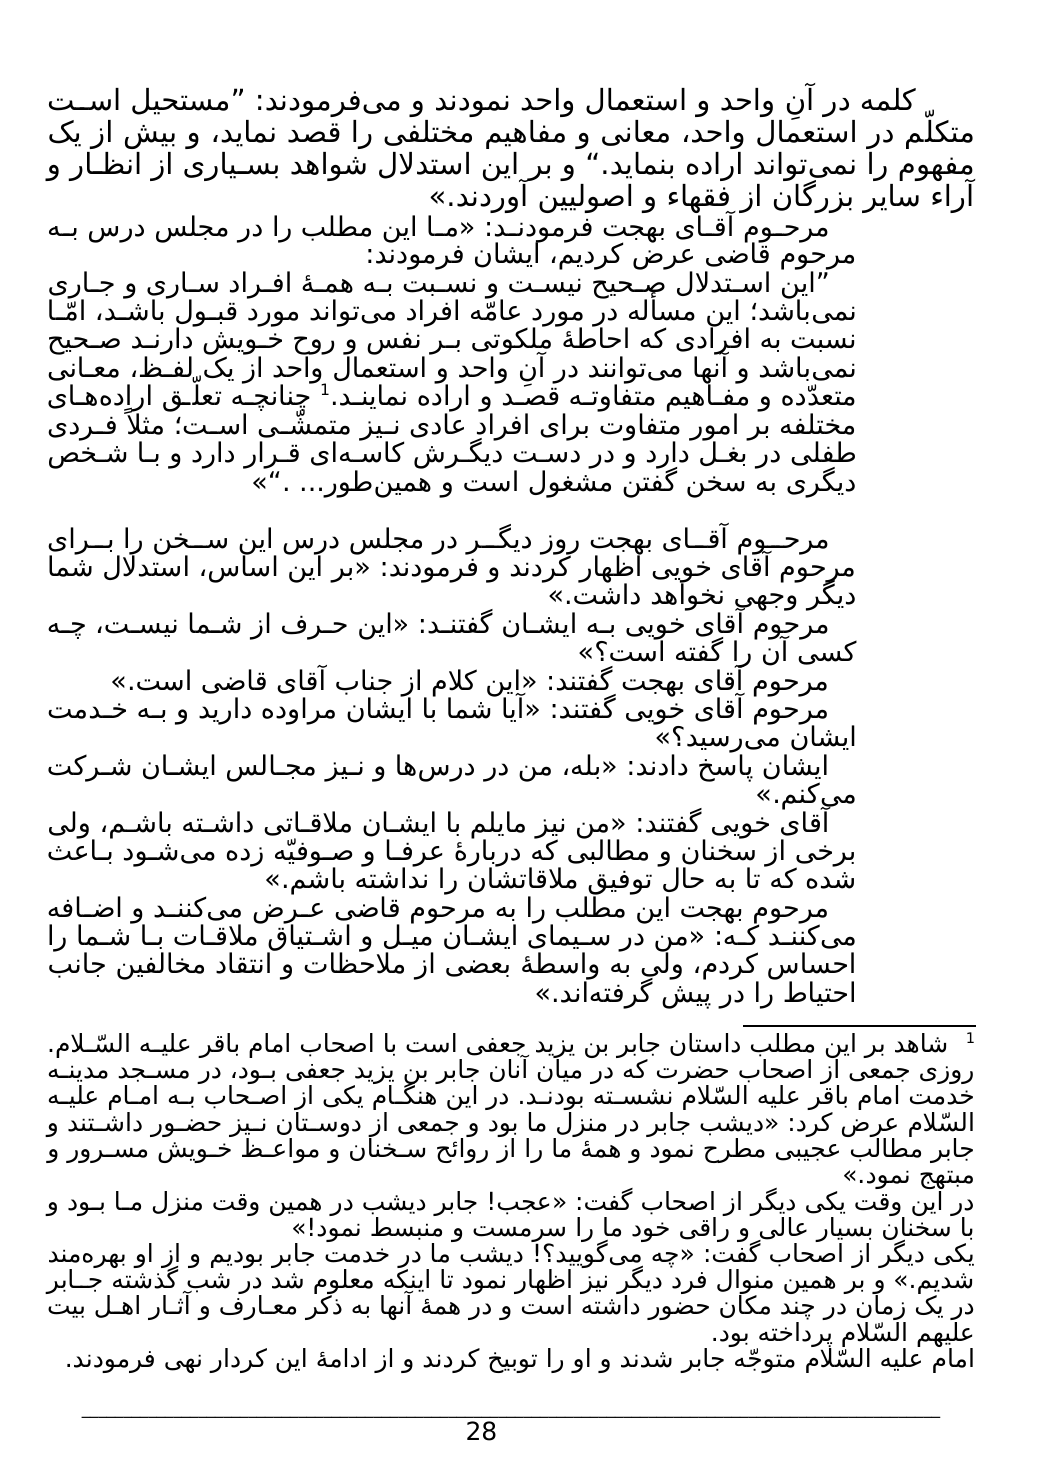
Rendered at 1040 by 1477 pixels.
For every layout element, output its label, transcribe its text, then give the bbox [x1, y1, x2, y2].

text مرحوم آقای بهجت روز دیگر در مجلس درس این سخن را برای مرحوم آقای خویی اظهار کردند و فرمودند: «بر این اساس، استدلال شما دیگر وجهی نخواهد داشت.» [47, 526, 857, 611]
text کلمه در آنِ واحد و استعمال واحد نمودند و می‌فرمودند: ”مستحیل است متکلّم در استعمال واحد، معانی و مفاهیم مختلفی را قصد نماید، و بیش از یک مفهوم را نمی‌تواند اراده بنماید.“ و بر این استدلال شواهد بسیاری از انظار و آراء سایر بزرگان از فقهاء و اصولیین آوردند.» [47, 84, 975, 213]
text ”این استدلال صحیح نیست و نسبت به همۀ افراد ساری و جاری نمی‌باشد؛ این مسأله در مورد عامّه افراد می‌تواند مورد قبول باشد، امّا نسبت به افرادی که احاطۀ ملکوتی بر نفس و روح خویش دارند صحیح نمی‌باشد و آنها می‌توانند در آنِ واحد و استعمال واحد از یک لفظ، معانی متعدّده و مفاهیم متفاوته قصد و اراده نمایند. چنانچه تعلّق اراده‌های مختلفه بر امور متفاوت برای افراد عادی نیز متمشّی است؛ مثلاً فردی طفلی در بغل دارد و در دست دیگرش کاسه‌ای قرار دارد و با شخص دیگری به سخن گفتن مشغول است و همین‌طور... .“» [47, 270, 857, 498]
text مرحوم بهجت این مطلب را به مرحوم قاضی عرض می‌کنند و اضافه می‌کنند که: «من در سیمای ایشان میل و اشتیاق ملاقات با شما را احساس کردم، ولی به واسطۀ بعضی از ملاحظات و انتقاد مخالفین جانب احتیاط را در پیش گرفته‌اند.» [47, 895, 857, 1009]
text ایشان پاسخ دادند: «بله، من در درس‌ها و نیز مجالس ایشان شرکت می‌کنم.» [47, 753, 857, 810]
text مرحوم آقای خویی به ایشان گفتند: «این حرف از شما نیست، چه کسی آن را گفته است؟» [47, 611, 857, 668]
text مرحوم آقای بهجت گفتند: «این کلام از جناب آقای قاضی است.» [47, 668, 857, 696]
text مرحوم آقای بهجت فرمودند: «ما این مطلب را در مجلس درس به مرحوم قاضی عرض کردیم، ایشان فرمودند: [47, 213, 857, 270]
text آقای خویی گفتند: «من نیز مایلم با ایشان ملاقاتی داشته باشم، ولی برخی از سخنان و مطالبی که دربارۀ عرفا و صوفیّه زده می‌شود باعث شده که تا به حال توفیق ملاقاتشان را نداشته باشم.» [47, 810, 857, 895]
text مرحوم آقای خویی گفتند: «آیا شما با ایشان مراوده دارید و به خدمت ایشان می‌رسید؟» [47, 696, 857, 753]
